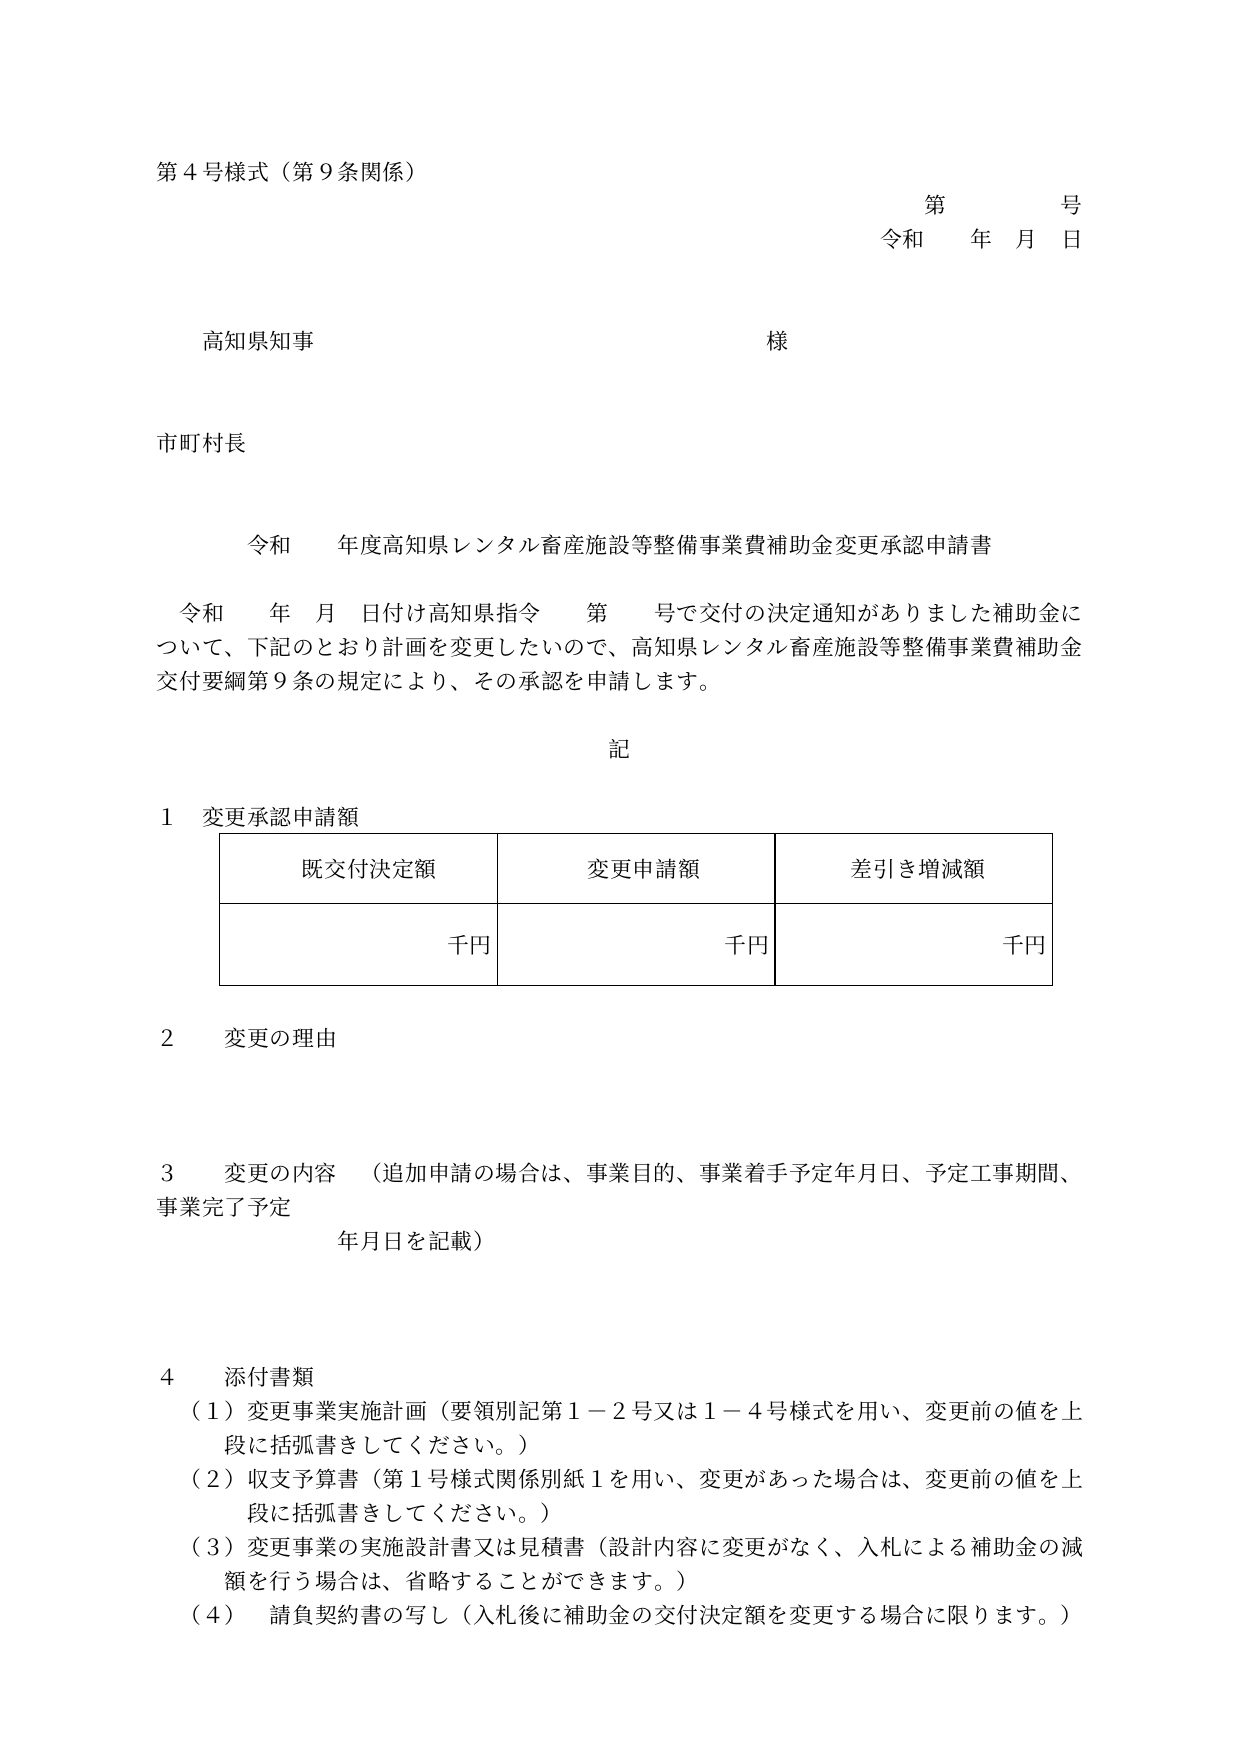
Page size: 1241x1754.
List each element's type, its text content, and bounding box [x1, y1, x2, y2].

text 高知県知事 様 [157, 323, 1083, 357]
text 第 号 [157, 187, 1083, 221]
text ３ 変更の内容 （追加申請の場合は、事業目的、事業着手予定年月日、予定工事期間、事業完了予定 [157, 1155, 1083, 1223]
text 令和 年 月 日 [157, 221, 1083, 255]
text １ 変更承認申請額 [157, 799, 1083, 833]
text 年月日を記載） [157, 1223, 1083, 1257]
text 令和 年 月 日付け高知県指令 第 号で交付の決定通知がありました補助金について、下記のとおり計画を変更したいので、高知県レンタル畜産施設等整備事業費補助金交付要綱第９条の規定により、その承認を申請します。 [157, 595, 1083, 697]
table_cell 千円 [776, 904, 1052, 984]
table_header 変更申請額 [498, 834, 774, 903]
text 市町村長 [157, 391, 1083, 459]
text 令和 年度高知県レンタル畜産施設等整備事業費補助金変更承認申請書 [157, 527, 1083, 561]
text （３）変更事業の実施設計書又は見積書（設計内容に変更がなく、入札による補助金の減額を行う場合は、省略することができます。） [176, 1529, 1083, 1597]
table_cell 千円 [498, 904, 774, 984]
text ４ 添付書類 [157, 1359, 1083, 1393]
table_header 既交付決定額 [220, 834, 497, 903]
text 第４号様式（第９条関係） [157, 153, 1083, 187]
text （２）収支予算書（第１号様式関係別紙１を用い、変更があった場合は、変更前の値を上段に括弧書きしてください。） [176, 1461, 1083, 1529]
text （１）変更事業実施計画（要領別記第１－２号又は１－４号様式を用い、変更前の値を上段に括弧書きしてください。） [176, 1393, 1083, 1461]
text （４） 請負契約書の写し（入札後に補助金の交付決定額を変更する場合に限ります。） [157, 1597, 1083, 1631]
text ２ 変更の理由 [157, 1019, 1083, 1053]
text 記 [157, 731, 1083, 765]
table_cell 千円 [220, 904, 497, 984]
table_header 差引き増減額 [776, 834, 1052, 903]
